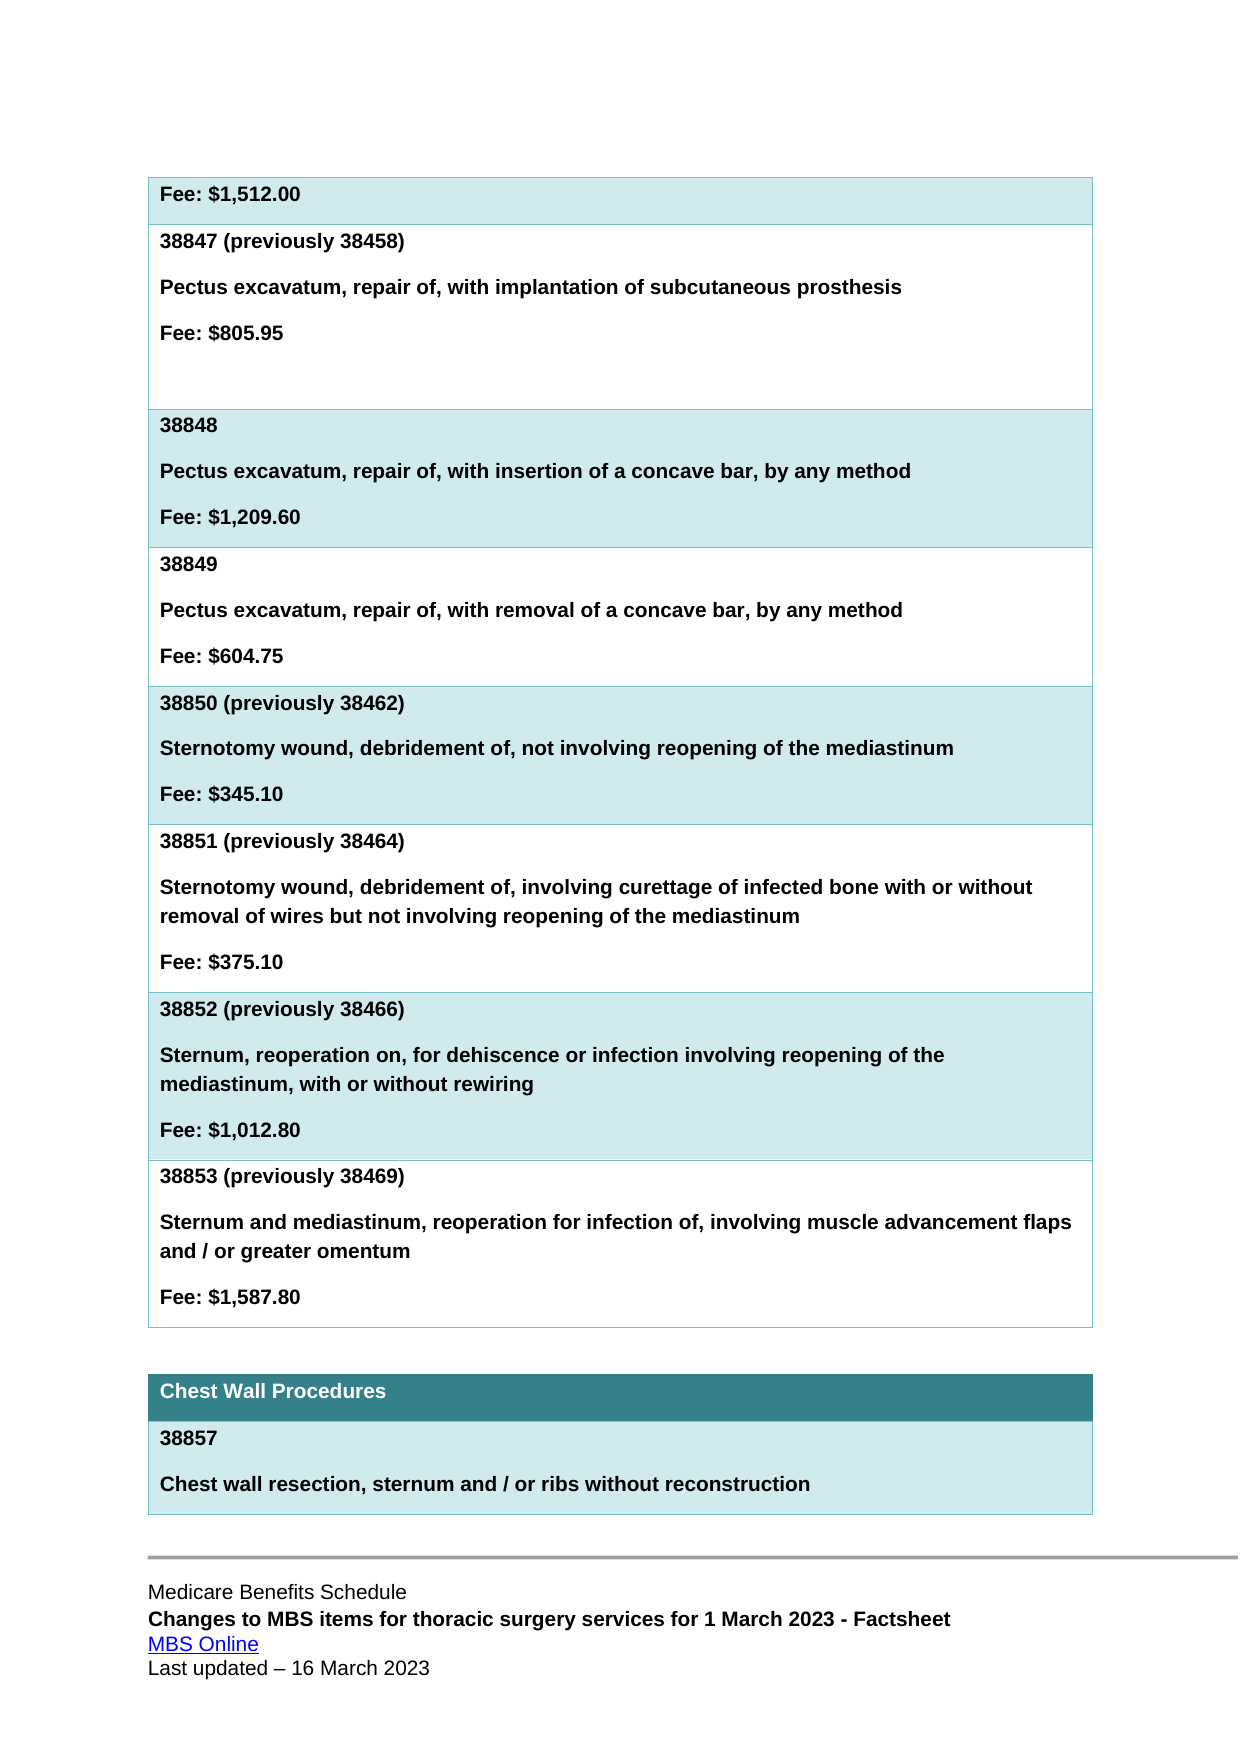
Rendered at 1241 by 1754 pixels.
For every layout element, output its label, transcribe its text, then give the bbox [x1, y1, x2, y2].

table_cell 38849 Pectus excavatum, repair of, with removal of a concave bar, by any method Fee: $604.75 [149, 548, 1092, 686]
table_cell 38847 (previously 38458) Pectus excavatum, repair of, with implantation of subcutaneous prosthesis Fee: $805.95 [149, 225, 1092, 408]
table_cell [149, 1422, 1092, 1514]
table_cell 38852 (previously 38466) Sternum, reoperation on, for dehiscence or infection involving reopening of the mediastinum, with or without rewiring Fee: $1,012.80 [149, 993, 1092, 1159]
table_header Chest Wall Procedures [149, 1375, 1092, 1421]
table_cell 38853 (previously 38469) Sternum and mediastinum, reoperation for infection of, involving muscle advancement flaps and / or greater omentum Fee: $1,587.80 [149, 1161, 1092, 1327]
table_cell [149, 178, 1092, 224]
table_cell 38850 (previously 38462) Sternotomy wound, debridement of, not involving reopening of the mediastinum Fee: $345.10 [149, 687, 1092, 824]
table_cell 38851 (previously 38464) Sternotomy wound, debridement of, involving curettage of infected bone with or without removal of wires but not involving reopening of the mediastinum Fee: $375.10 [149, 825, 1092, 992]
table_cell 38848 Pectus excavatum, repair of, with insertion of a concave bar, by any method Fee: $1,209.60 [149, 410, 1092, 547]
